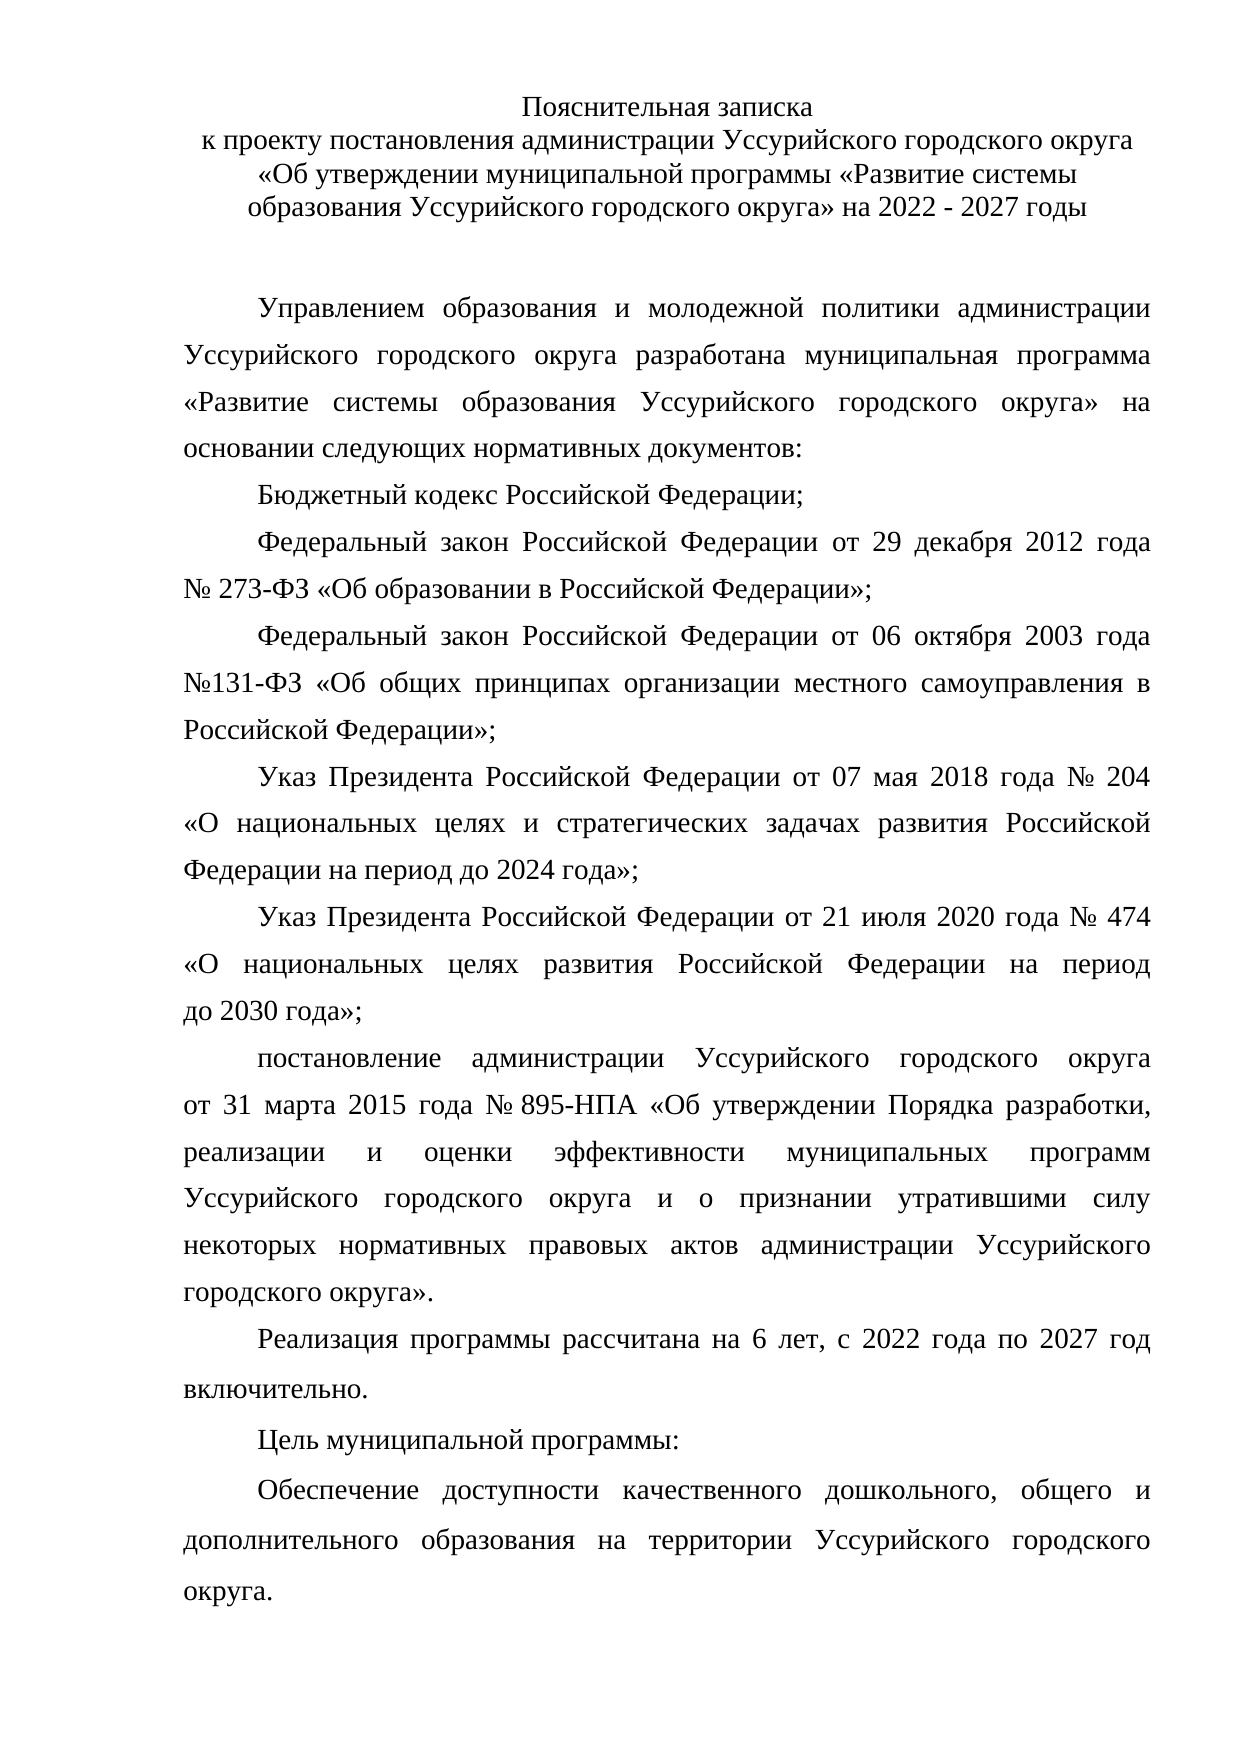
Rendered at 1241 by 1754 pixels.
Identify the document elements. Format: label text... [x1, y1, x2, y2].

text Федеральный закон Российской Федерации от 06 октября 2003 года №131-ФЗ «Об общих принципах организации местного самоуправления в Российской Федерации»; [183, 618, 1152, 745]
text постановление администрации Уссурийского городского округа от 31 марта 2015 года № 895-НПА «Об утверждении Порядка разработки, реализации и оценки эффективности муниципальных программ Уссурийского городского округа и о признании утратившими силу некоторых нормативных правовых актов администрации Уссурийского городского округа». [183, 1040, 1152, 1308]
text Цель муниципальной программы: [183, 1422, 1152, 1455]
text Обеспечение доступности качественного дошкольного, общего и дополнительного образования на территории Уссурийского городского округа. [183, 1472, 1152, 1606]
text Управлением образования и молодежной политики администрации Уссурийского городского округа разработана муниципальная программа «Развитие системы образования Уссурийского городского округа» на основании следующих нормативных документов: [183, 290, 1152, 464]
text Указ Президента Российской Федерации от 21 июля 2020 года № 474 «О национальных целях развития Российской Федерации на период до 2030 года»; [183, 899, 1152, 1027]
text Пояснительная записка [183, 89, 1152, 122]
text к проекту постановления администрации Уссурийского городского округа «Об утверждении муниципальной программы «Развитие системы образования Уссурийского городского округа» на 2022 - 2027 годы [183, 122, 1152, 223]
text Федеральный закон Российской Федерации от 29 декабря 2012 года № 273-ФЗ «Об образовании в Российской Федерации»; [183, 524, 1152, 605]
text Реализация программы рассчитана на 6 лет, с 2022 года по 2027 год включительно. [183, 1321, 1152, 1405]
text Указ Президента Российской Федерации от 07 мая 2018 года № 204 «О национальных целях и стратегических задачах развития Российской Федерации на период до 2024 года»; [183, 759, 1152, 886]
text Бюджетный кодекс Российской Федерации; [183, 477, 1152, 511]
